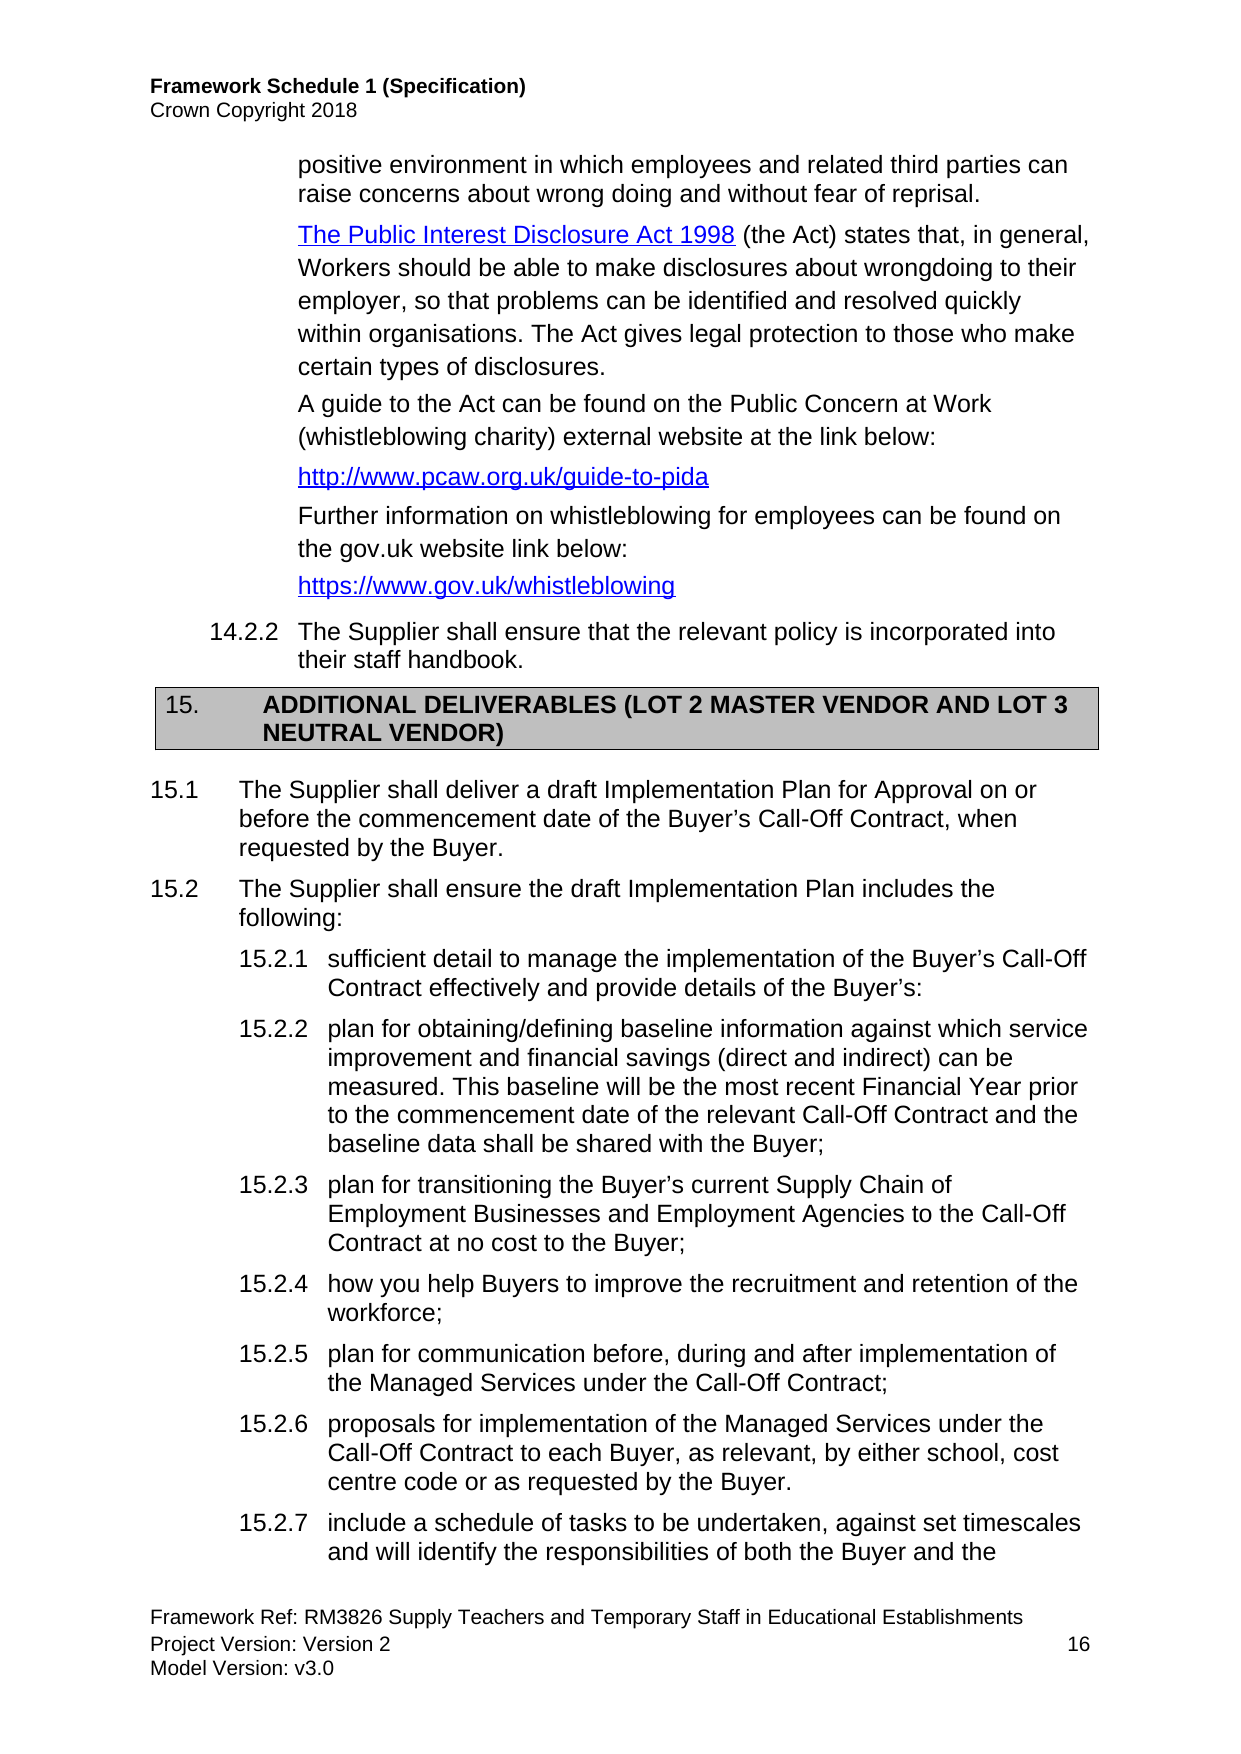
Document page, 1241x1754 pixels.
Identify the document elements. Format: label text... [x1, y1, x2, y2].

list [239, 1508, 1090, 1565]
subtitle ADDITIONAL DELIVERABLES (Lot 2 Master Vendor and Lot 3 Neutral Vendor) [156, 688, 1098, 749]
list plan for communication before, during and after implementation of the Managed Services under the Call-Off Contract; [239, 1339, 1090, 1397]
list plan for transitioning the Buyer’s current Supply Chain of Employment Businesses and Employment Agencies to the Call-Off Contract at no cost to the Buyer; [239, 1170, 1090, 1257]
list sufficient detail to manage the implementation of the Buyer’s Call-Off Contract effectively and provide details of the Buyer’s: [239, 944, 1090, 1002]
list proposals for implementation of the Managed Services under the Call-Off Contract to each Buyer, as relevant, by either school, cost centre code or as requested by the Buyer. [239, 1409, 1090, 1495]
subtitle https://www.gov.uk/whistleblowing [298, 571, 1090, 600]
list http://www.pcaw.org.uk/guide-to-pida [298, 462, 1090, 490]
subtitle A guide to the Act can be found on the Public Concern at Work (whistleblowing charity) external website at the link below: [298, 389, 1090, 451]
list how you help Buyers to improve the recruitment and retention of the workforce; [239, 1269, 1090, 1327]
subtitle The Public Interest Disclosure Act 1998 (the Act) states that, in general, Workers should be able to make disclosures about wrongdoing to their employer, so that problems can be identified and resolved quickly within organisations. The Act gives legal protection to those who make certain types of disclosures. [298, 220, 1090, 381]
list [209, 150, 1090, 207]
list plan for obtaining/defining baseline information against which service improvement and financial savings (direct and indirect) can be measured. This baseline will be the most recent Financial Year prior to the commencement date of the relevant Call-Off Contract and the baseline data shall be shared with the Buyer; [239, 1014, 1090, 1158]
subtitle Further information on whistleblowing for employees can be found on the gov.uk website link below: [298, 501, 1090, 563]
list The Supplier shall deliver a draft Implementation Plan for Approval on or before the commencement date of the Buyer’s Call-Off Contract, when requested by the Buyer. [150, 775, 1090, 862]
list The Supplier shall ensure the draft Implementation Plan includes the following: [150, 874, 1090, 932]
list The Supplier shall ensure that the relevant policy is incorporated into their staff handbook. [209, 617, 1090, 674]
